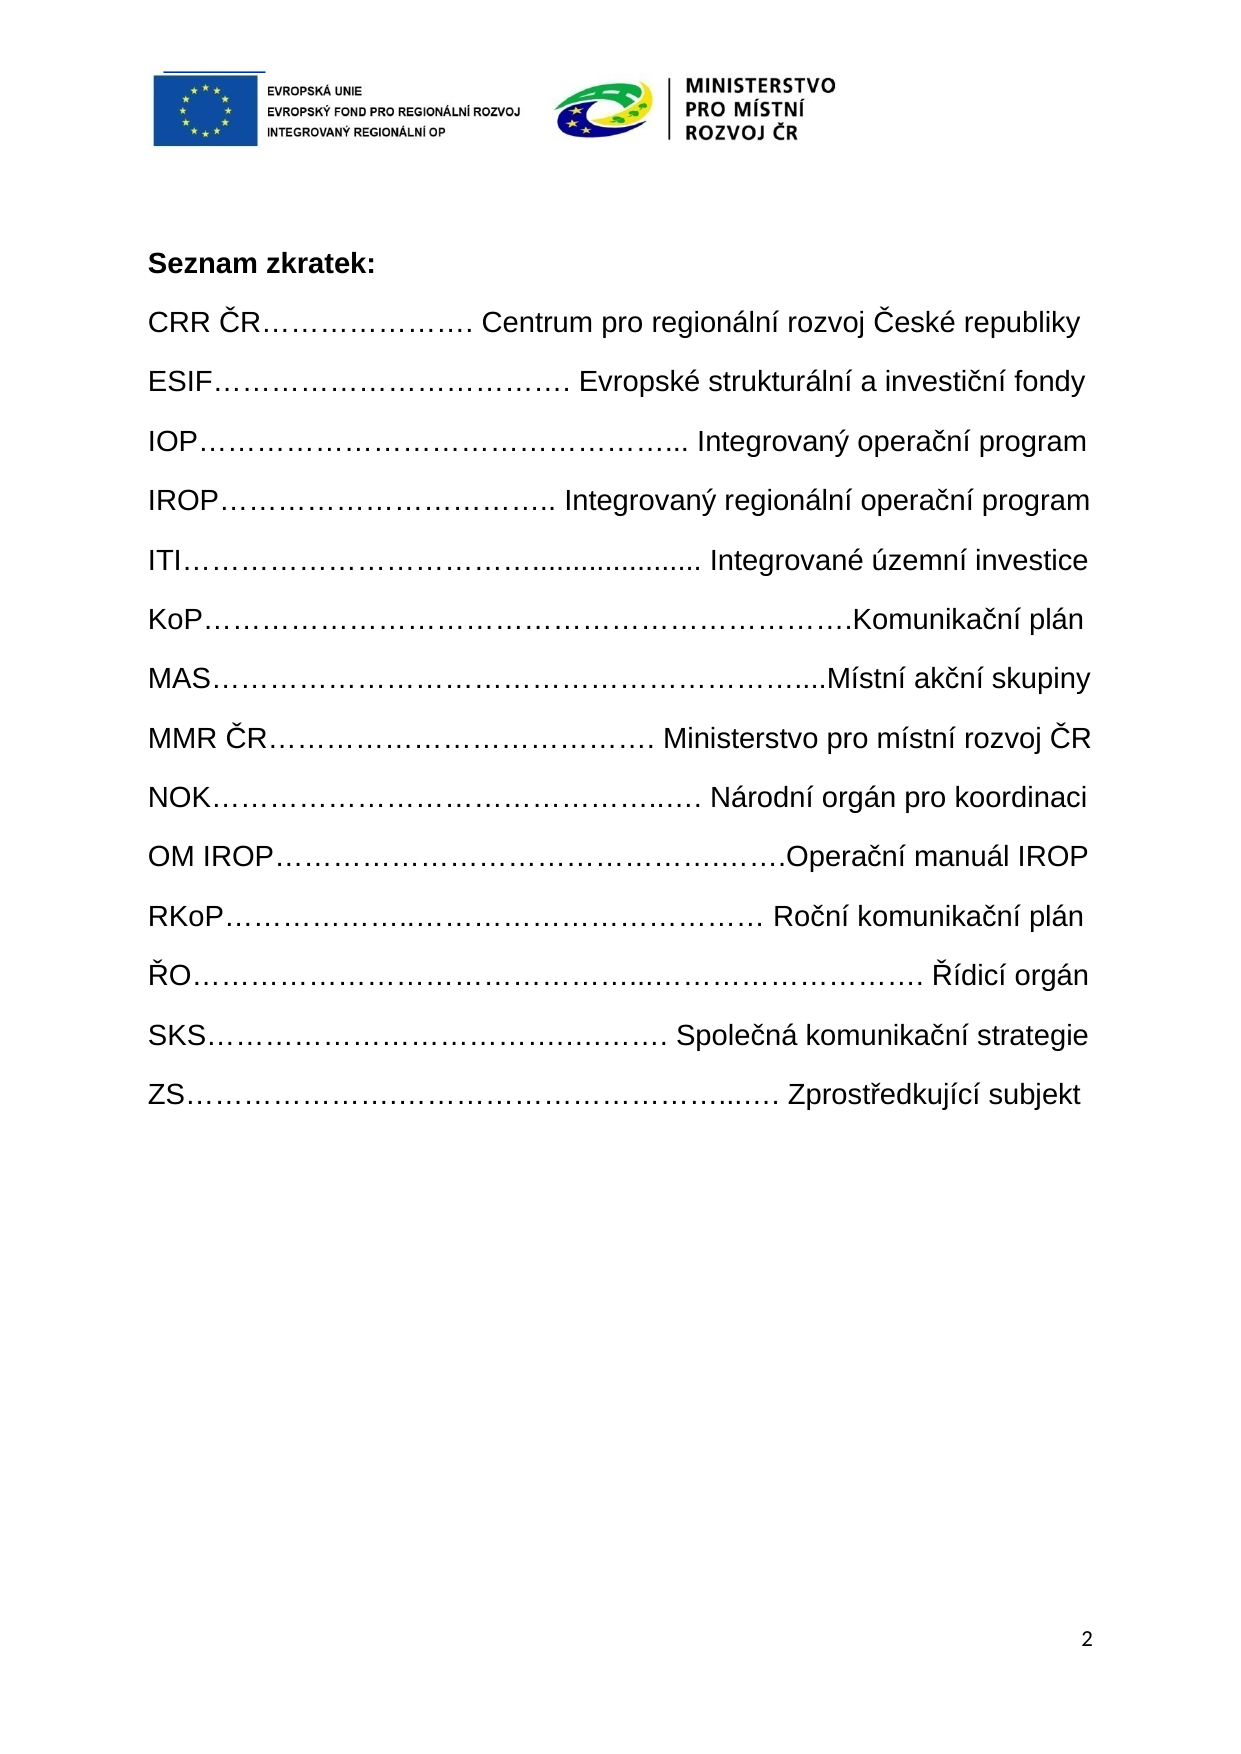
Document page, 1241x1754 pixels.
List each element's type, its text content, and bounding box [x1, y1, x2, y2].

text KoP………………………………………………………….Komunikační plán [148, 602, 1093, 636]
text Seznam zkratek: [148, 246, 1093, 279]
text OM IROP……………………………………….…….Operační manuál IROP [148, 839, 1093, 873]
text ITI………………………………..................... Integrované územní investice [148, 543, 1093, 576]
text ZS………………….……………………………...…. Zprostředkující subjekt [148, 1077, 1093, 1111]
text ŘO………………………………………...………………………. Řídicí orgán [148, 958, 1093, 992]
text CRR ČR…………………. Centrum pro regionální rozvoj České republiky [148, 305, 1093, 339]
text MAS……………………………………………………....Místní akční skupiny [148, 661, 1093, 695]
text SKS……………………………….….……. Společná komunikační strategie [148, 1018, 1093, 1051]
text NOK………………………………………..…. Národní orgán pro koordinaci [148, 780, 1093, 814]
text IROP…………………………….. Integrovaný regionální operační program [148, 483, 1093, 517]
text MMR ČR…………………………………. Ministerstvo pro místní rozvoj ČR [148, 721, 1093, 754]
text IOP…………………………………………... Integrovaný operační program [148, 424, 1093, 457]
text RKoP………………..……………………………… Roční komunikační plán [148, 899, 1093, 932]
picture [146, 59, 846, 157]
text ESIF………………………………. Evropské strukturální a investiční fondy [148, 364, 1093, 398]
